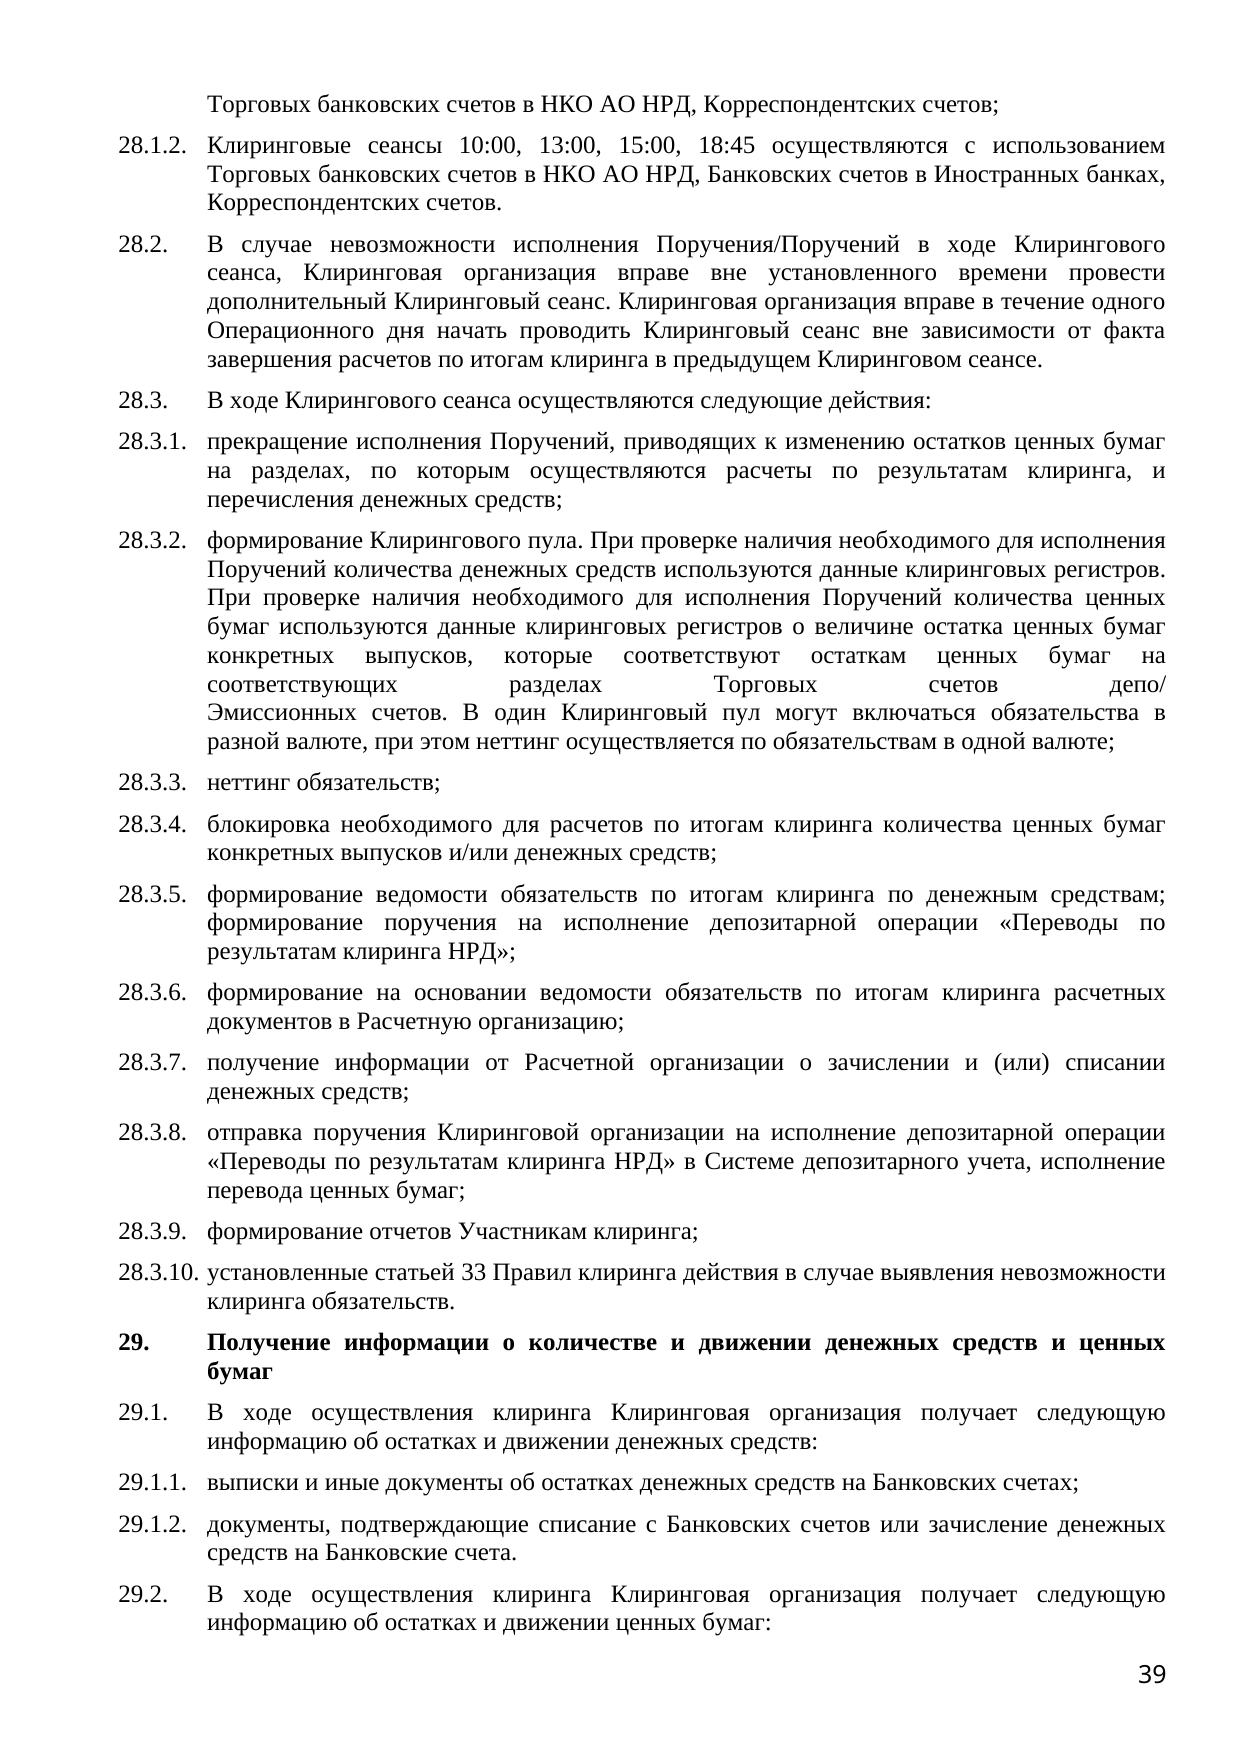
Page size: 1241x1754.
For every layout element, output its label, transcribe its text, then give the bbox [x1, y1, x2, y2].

list Клиринговые сеансы 10:00, 13:00, 15:00, 18:45 осуществляются с использованием Торговых банковских счетов в НКО АО НРД, Банковских счетов в Иностранных банках, Корреспондентских счетов. [118, 130, 1166, 216]
list установленные статьей 33 Правил клиринга действия в случае выявления невозможности клиринга обязательств. [118, 1257, 1166, 1315]
list выписки и иные документы об остатках денежных средств на Банковских счетах; [118, 1467, 1166, 1496]
list формирование на основании ведомости обязательств по итогам клиринга расчетных документов в Расчетную организацию; [118, 977, 1166, 1035]
list получение информации от Расчетной организации о зачислении и (или) списании денежных средств; [118, 1047, 1166, 1105]
list В случае невозможности исполнения Поручения/Поручений в ходе Клирингового сеанса, Клиринговая организация вправе вне установленного времени провести дополнительный Клиринговый сеанс. Клиринговая организация вправе в течение одного Операционного дня начать проводить Клиринговый сеанс вне зависимости от факта завершения расчетов по итогам клиринга в предыдущем Клиринговом сеансе. [118, 229, 1166, 372]
subtitle Получение информации о количестве и движении денежных средств и ценных бумаг [118, 1327, 1166, 1385]
list В ходе осуществления клиринга Клиринговая организация получает следующую информацию об остатках и движении денежных средств: [118, 1397, 1166, 1455]
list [118, 89, 1166, 117]
list формирование ведомости обязательств по итогам клиринга по денежным средствам; формирование поручения на исполнение депозитарной операции «Переводы по результатам клиринга НРД»; [118, 879, 1166, 965]
list отправка поручения Клиринговой организации на исполнение депозитарной операции «Переводы по результатам клиринга НРД» в Системе депозитарного учета, исполнение перевода ценных бумаг; [118, 1117, 1166, 1204]
list документы, подтверждающие списание с Банковских счетов или зачисление денежных средств на Банковские счета. [118, 1509, 1166, 1566]
list формирование отчетов Участникам клиринга; [118, 1216, 1166, 1245]
list неттинг обязательств; [118, 767, 1166, 796]
list В ходе Клирингового сеанса осуществляются следующие действия: [118, 385, 1166, 414]
list блокировка необходимого для расчетов по итогам клиринга количества ценных бумаг конкретных выпусков и/или денежных средств; [118, 809, 1166, 866]
list формирование Клирингового пула. При проверке наличия необходимого для исполнения Поручений количества денежных средств используются данные клиринговых регистров. При проверке наличия необходимого для исполнения Поручений количества ценных бумаг используются данные клиринговых регистров о величине остатка ценных бумаг конкретных выпусков, которые соответствуют остаткам ценных бумаг на соответствующих разделах Торговых счетов депо/ Эмиссионных счетов. В один Клиринговый пул могут включаться обязательства в разной валюте, при этом неттинг осуществляется по обязательствам в одной валюте; [118, 525, 1166, 755]
list прекращение исполнения Поручений, приводящих к изменению остатков ценных бумаг на разделах, по которым осуществляются расчеты по результатам клиринга, и перечисления денежных средств; [118, 426, 1166, 512]
list В ходе осуществления клиринга Клиринговая организация получает следующую информацию об остатках и движении ценных бумаг: [118, 1579, 1166, 1636]
